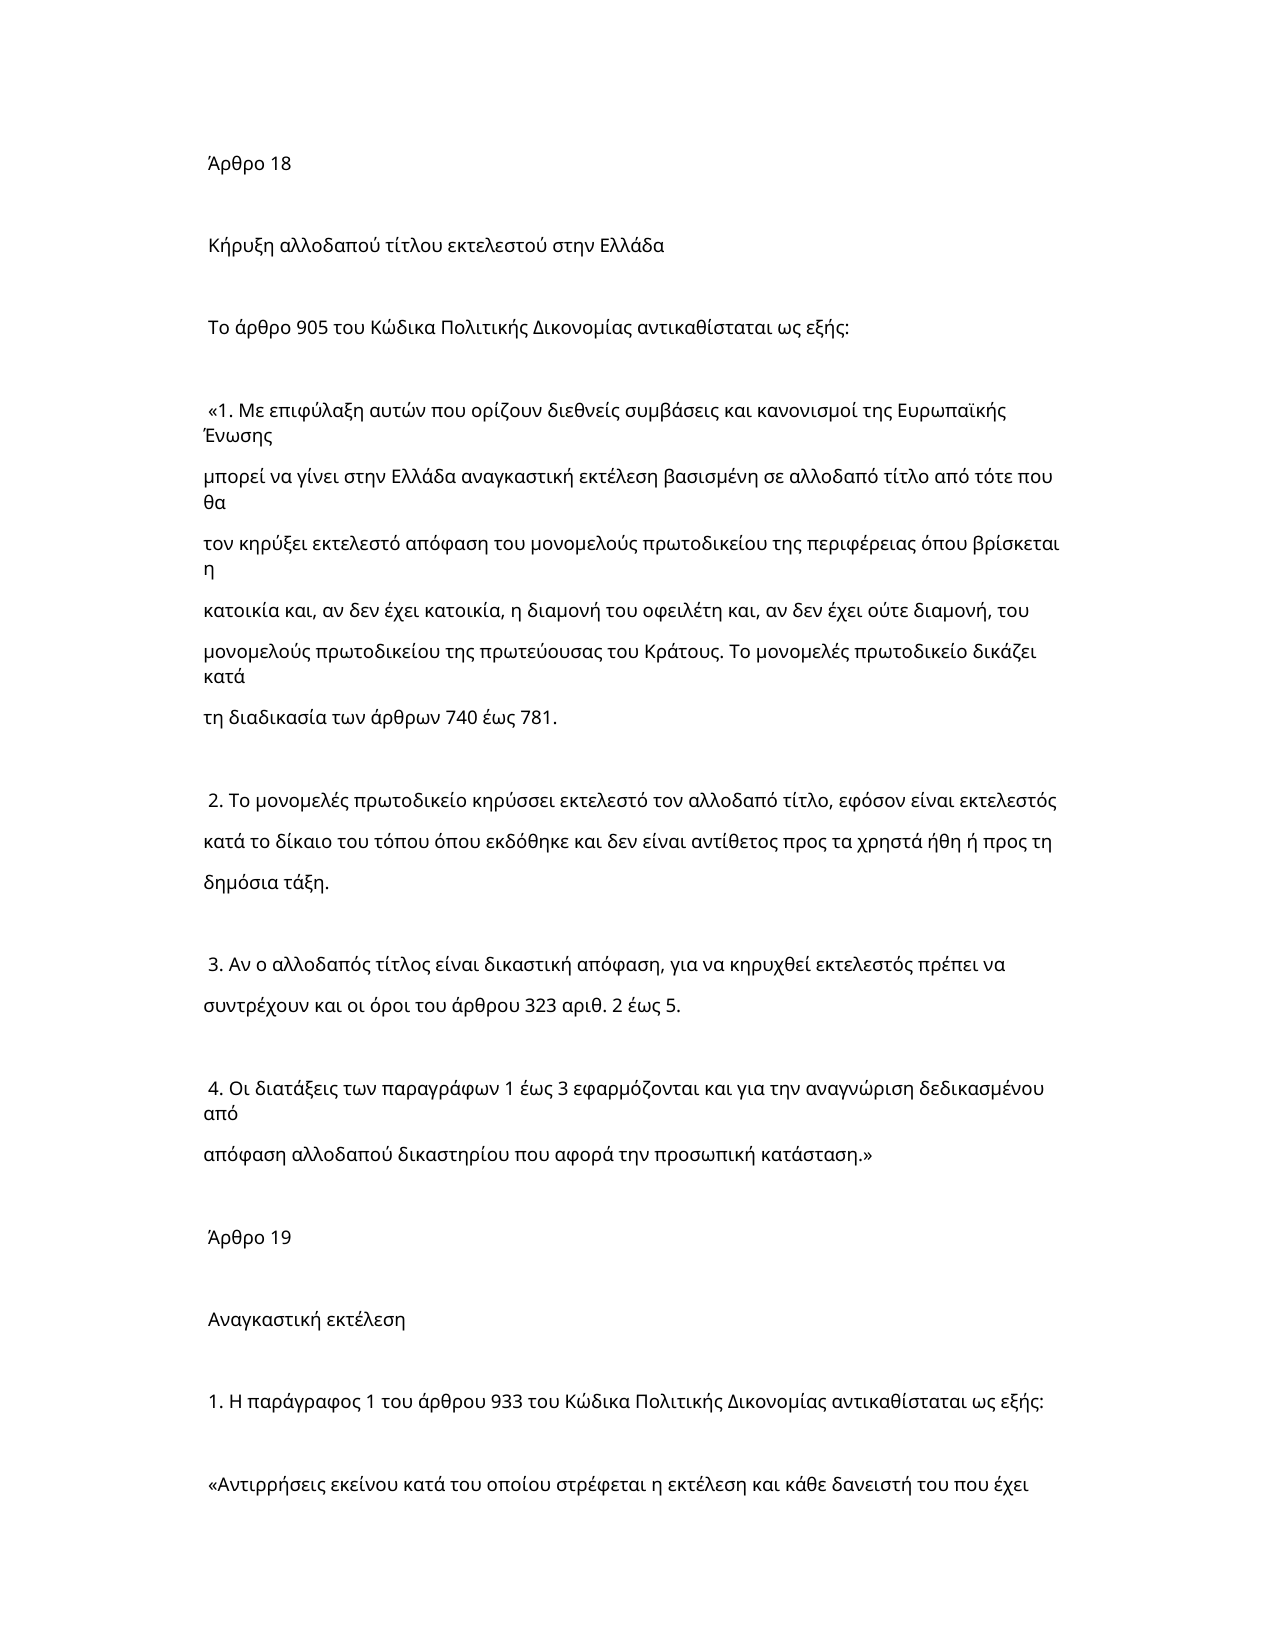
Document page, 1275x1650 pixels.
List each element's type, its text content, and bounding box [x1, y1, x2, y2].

text «Αντιρρήσεις εκείνου κατά του οποίου στρέφεται η εκτέλεση και κάθε δανειστή του που έχει [203, 1471, 1072, 1496]
text Κήρυξη αλλοδαπού τίτλου εκτελεστού στην Ελλάδα [203, 232, 1072, 258]
text δημόσια τάξη. [203, 869, 1072, 895]
text μπορεί να γίνει στην Ελλάδα αναγκαστική εκτέλεση βασισμένη σε αλλοδαπό τίτλο από τότε που θα [203, 463, 1072, 514]
text Αναγκαστική εκτέλεση [203, 1306, 1072, 1332]
text 1. Η παράγραφος 1 του άρθρου 933 του Κώδικα Πολιτικής Δικονομίας αντικαθίσταται ως εξής: [203, 1388, 1072, 1414]
text τον κηρύξει εκτελεστό απόφαση του μονομελούς πρωτοδικείου της περιφέρειας όπου βρίσκεται η [203, 530, 1072, 581]
text μονομελούς πρωτοδικείου της πρωτεύουσας του Κράτους. Το μονομελές πρωτοδικείο δικάζει κατά [203, 638, 1072, 689]
text Άρθρο 18 [203, 150, 1072, 176]
text συντρέχουν και οι όροι του άρθρου 323 αριθ. 2 έως 5. [203, 993, 1072, 1018]
text απόφαση αλλοδαπού δικαστηρίου που αφορά την προσωπική κατάσταση.» [203, 1142, 1072, 1167]
text κατά το δίκαιο του τόπου όπου εκδόθηκε και δεν είναι αντίθετος προς τα χρηστά ήθη ή προς τη [203, 828, 1072, 854]
text 4. Οι διατάξεις των παραγράφων 1 έως 3 εφαρμόζονται και για την αναγνώριση δεδικασμένου από [203, 1075, 1072, 1126]
text τη διαδικασία των άρθρων 740 έως 781. [203, 705, 1072, 730]
text «1. Με επιφύλαξη αυτών που ορίζουν διεθνείς συμβάσεις και κανονισμοί της Ευρωπαϊκής Ένωσης [203, 397, 1072, 448]
text Το άρθρο 905 του Κώδικα Πολιτικής Δικονομίας αντικαθίσταται ως εξής: [203, 314, 1072, 340]
text κατοικία και, αν δεν έχει κατοικία, η διαμονή του οφειλέτη και, αν δεν έχει ούτε διαμονή, του [203, 597, 1072, 622]
text 2. Το μονομελές πρωτοδικείο κηρύσσει εκτελεστό τον αλλοδαπό τίτλο, εφόσον είναι εκτελεστός [203, 787, 1072, 812]
text Άρθρο 19 [203, 1224, 1072, 1249]
text 3. Αν ο αλλοδαπός τίτλος είναι δικαστική απόφαση, για να κηρυχθεί εκτελεστός πρέπει να [203, 952, 1072, 977]
